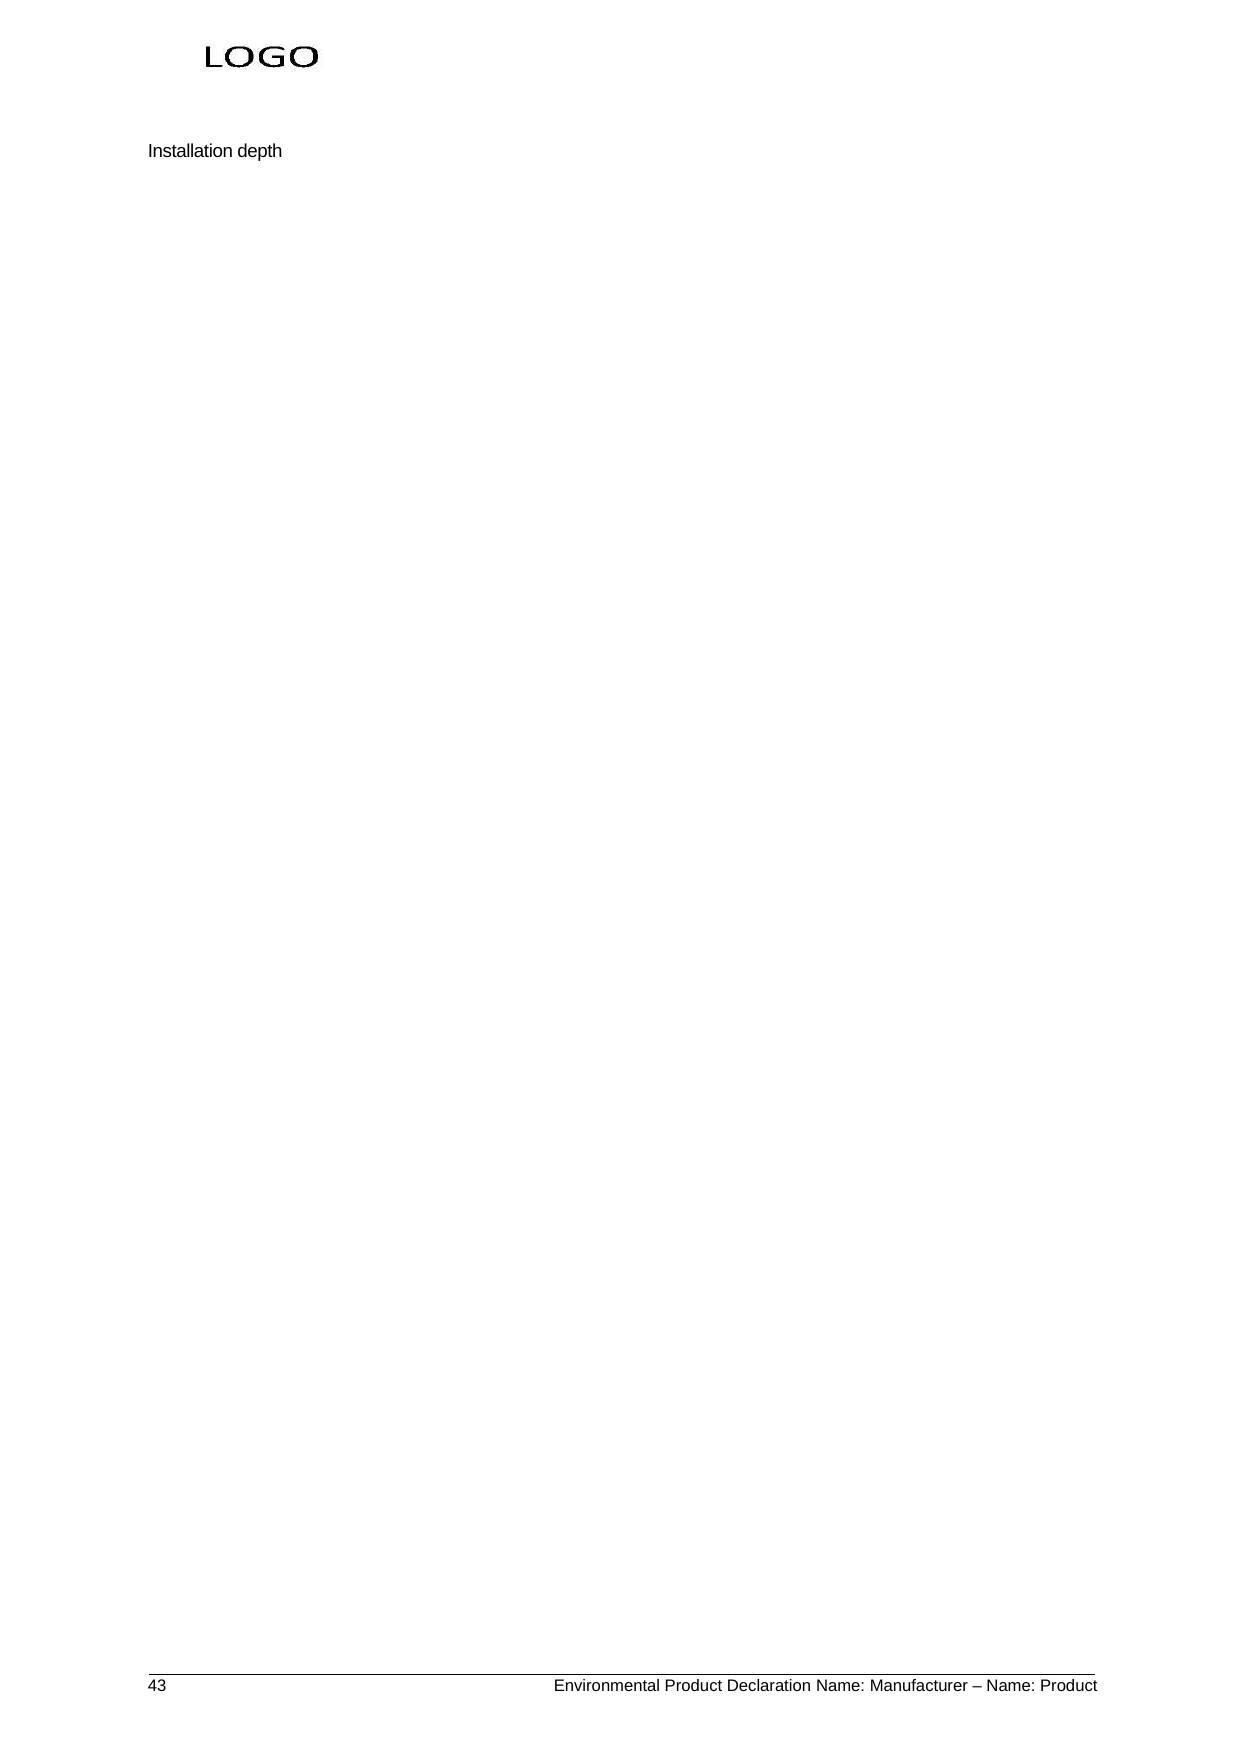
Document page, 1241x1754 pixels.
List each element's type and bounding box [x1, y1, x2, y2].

picture [148, 13, 624, 102]
